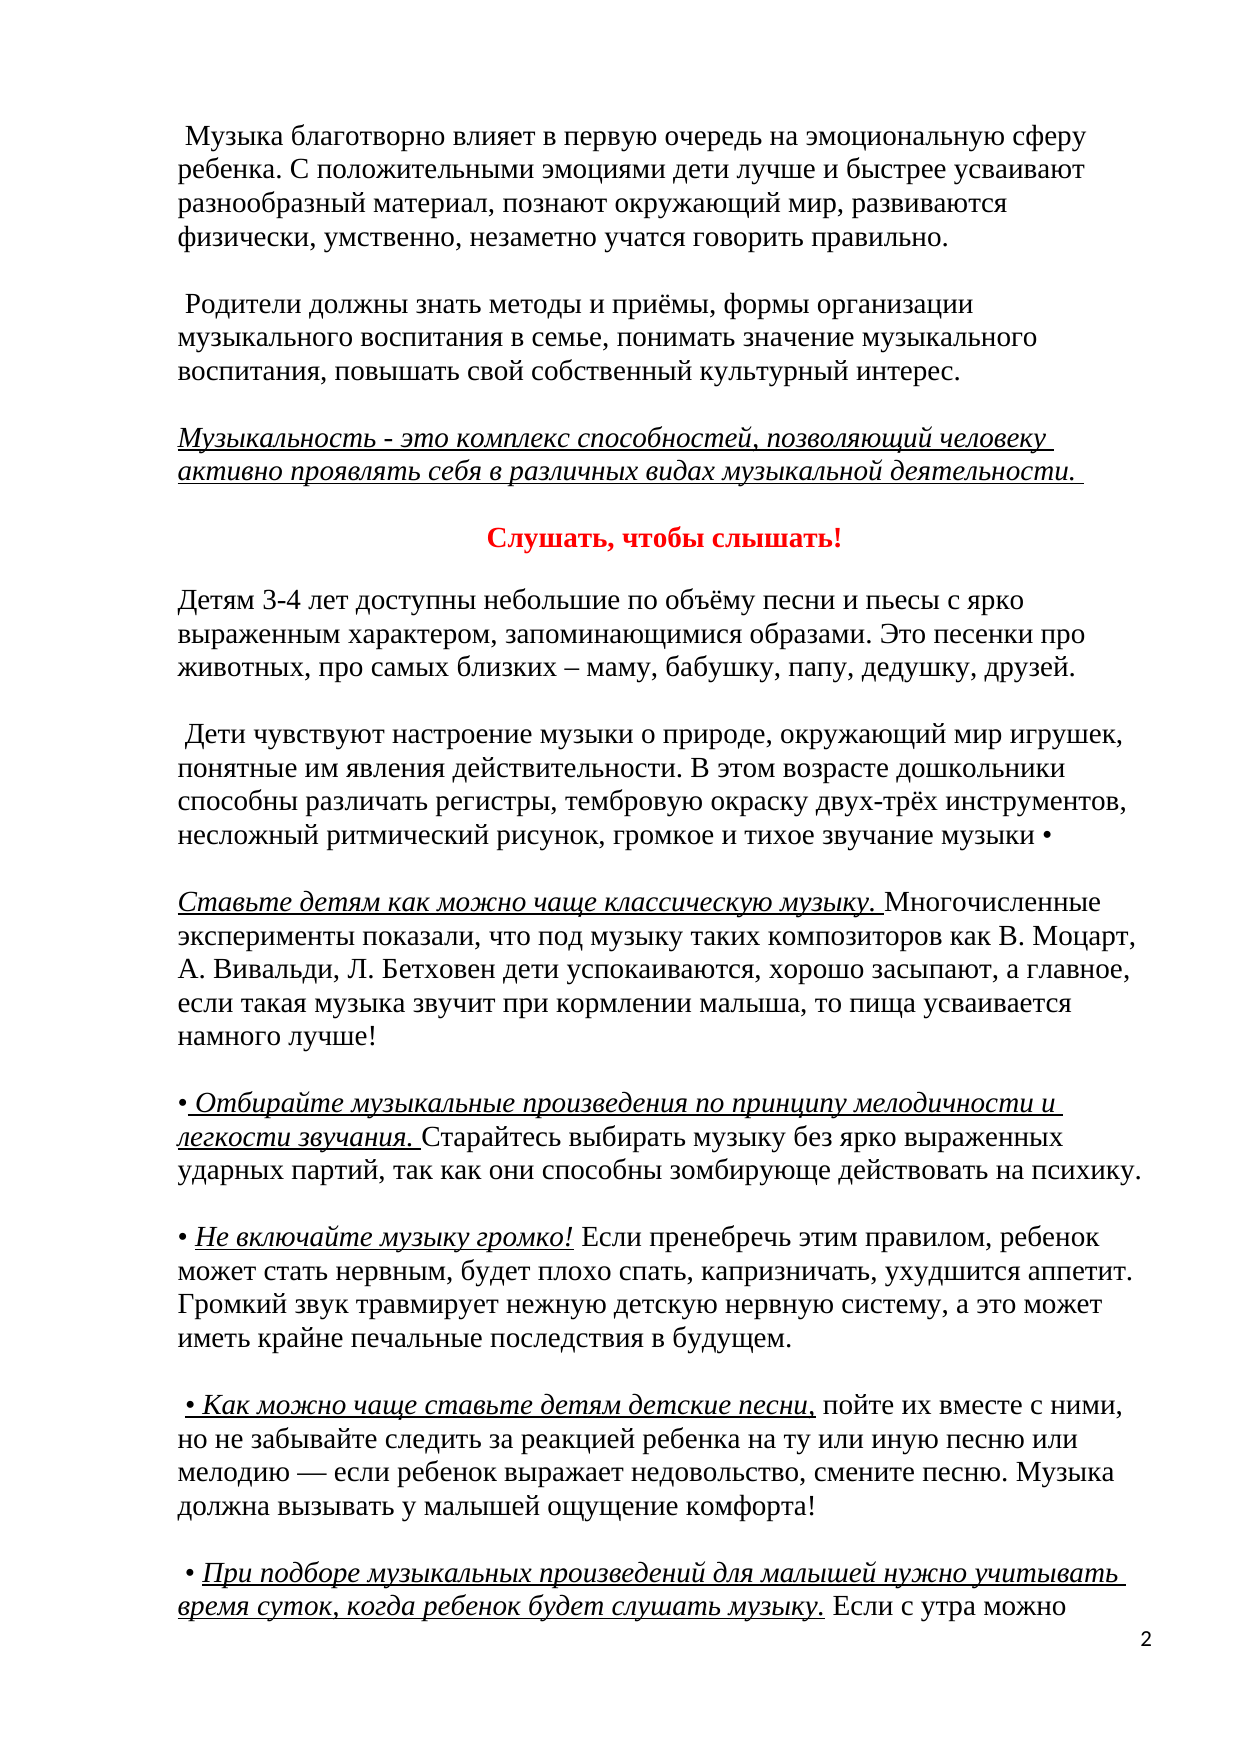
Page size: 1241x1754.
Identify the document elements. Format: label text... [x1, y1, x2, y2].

text Ставьте детям как можно чаще классическую музыку. Многочисленные эксперименты показали, что под музыку таких композиторов как В. Моцарт, А. Вивальди, Л. Бетховен дети успокаиваются, хорошо засыпают, а главное, если такая музыка звучит при кормлении малыша, то пища усваивается намного лучше! [177, 884, 1152, 1052]
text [177, 1555, 1152, 1622]
text Слушать, чтобы слышать! [177, 521, 1152, 554]
text Родители должны знать методы и приёмы, формы организации музыкального воспитания в семье, понимать значение музыкального воспитания, повышать свой собственный культурный интерес. [177, 286, 1152, 386]
text • Не включайте музыку громко! Если пренебречь этим правилом, ребенок может стать нервным, будет плохо спать, капризничать, ухудшится аппетит. Громкий звук травмирует нежную детскую нервную систему, а это может иметь крайне печальные последствия в будущем. [177, 1219, 1152, 1354]
text Музыка благотворно влияет в первую очередь на эмоциональную сферу ребенка. С положительными эмоциями дети лучше и быстрее усваивают разнообразный материал, познают окружающий мир, развиваются физически, умственно, незаметно учатся говорить правильно. [177, 118, 1152, 252]
text Детям 3-4 лет доступны небольшие по объёму песни и пьесы с ярко выраженным характером, запоминающимися образами. Это песенки про животных, про самых близких – маму, бабушку, папу, дедушку, друзей. [177, 582, 1152, 683]
text • Отбирайте музыкальные произведения по принципу мелодичности и легкости звучания. Старайтесь выбирать музыку без ярко выраженных ударных партий, так как они способны зомбирующе действовать на психику. [177, 1085, 1152, 1186]
text • Как можно чаще ставьте детям детские песни, пойте их вместе с ними, но не забывайте следить за реакцией ребенка на ту или иную песню или мелодию — если ребенок выражает недовольство, смените песню. Музыка должна вызывать у малышей ощущение комфорта! [177, 1387, 1152, 1521]
text Музыкальность - это комплекс способностей, позволяющий человеку активно проявлять себя в различных видах музыкальной деятельности. [177, 420, 1152, 487]
text Дети чувствуют настроение музыки о природе, окружающий мир игрушек, понятные им явления действительности. В этом возрасте дошкольники способны различать регистры, тембровую окраску двух-трёх инструментов, несложный ритмический рисунок, громкое и тихое звучание музыки • [177, 716, 1152, 851]
